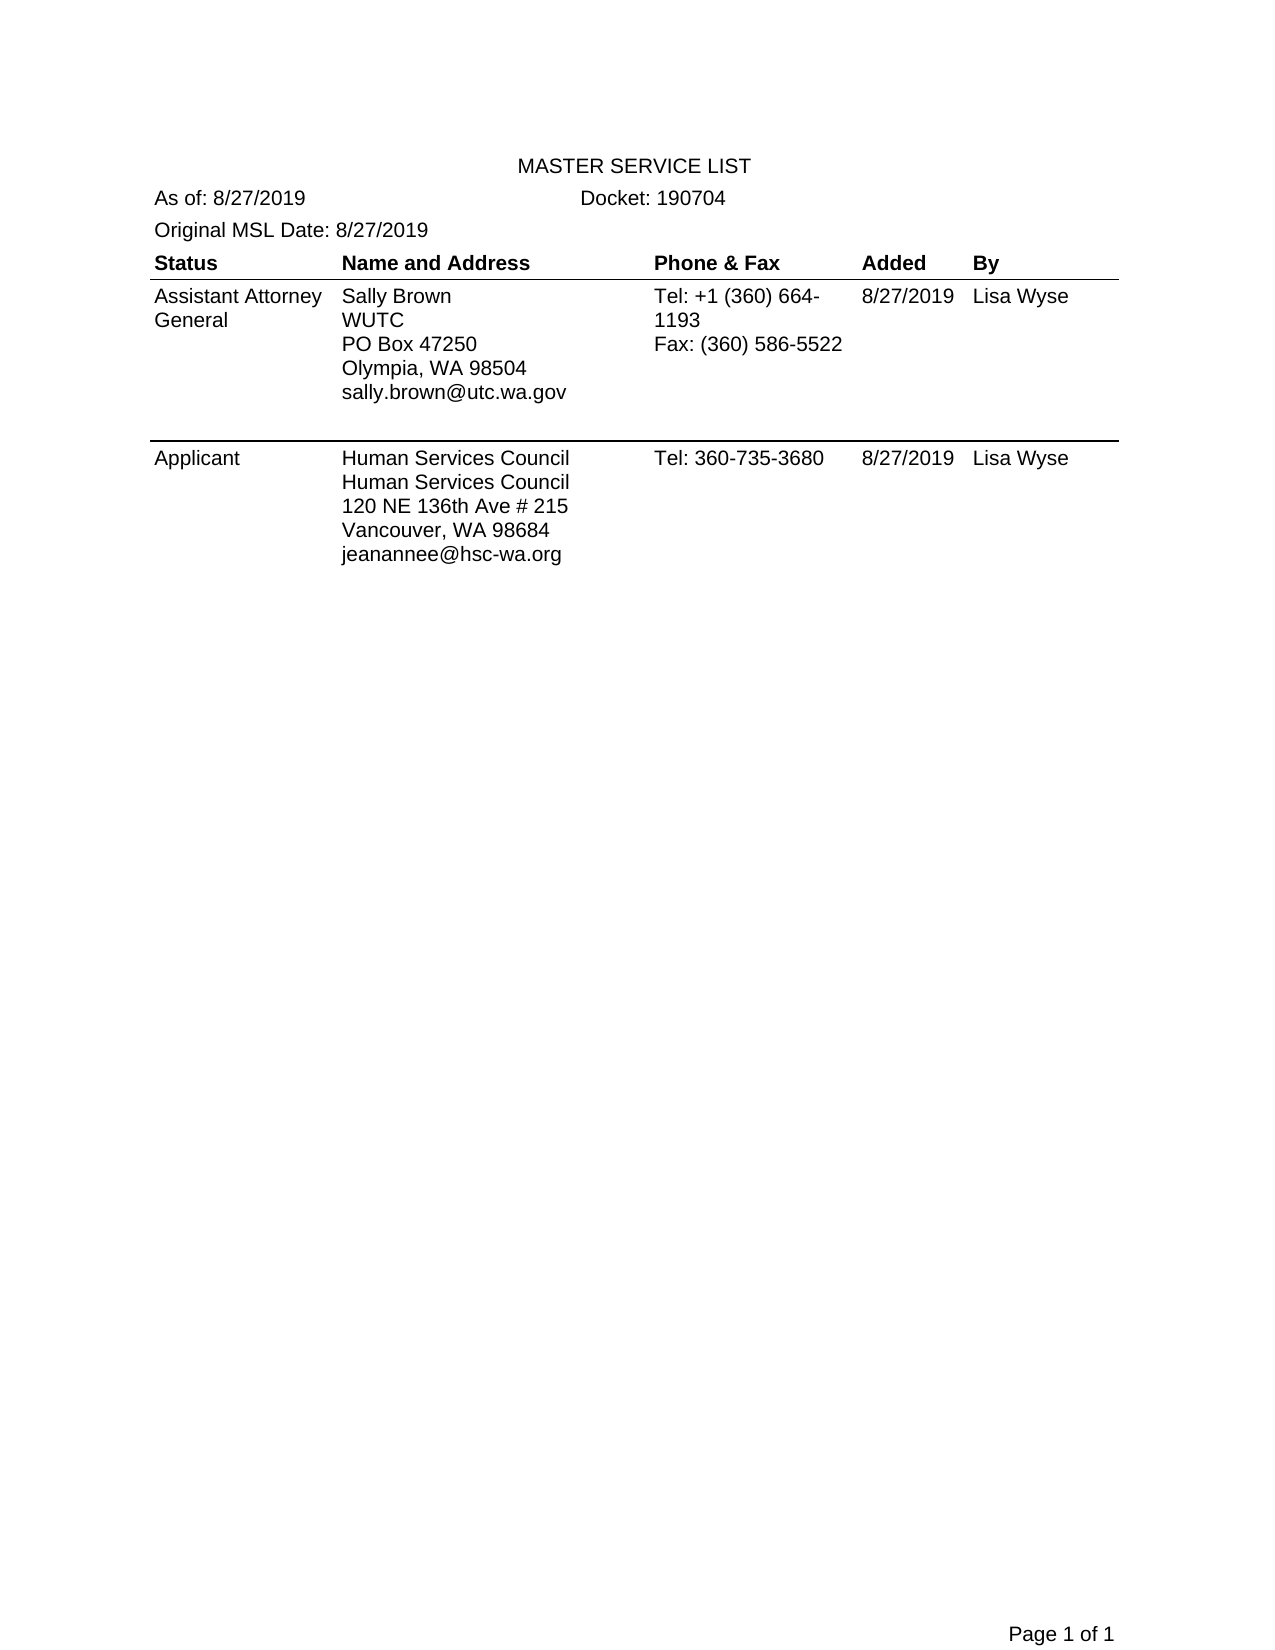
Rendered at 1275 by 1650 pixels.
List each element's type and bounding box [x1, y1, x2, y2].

table_header [150, 150, 1119, 279]
table_header [150, 442, 1119, 602]
table_header [150, 280, 1119, 440]
